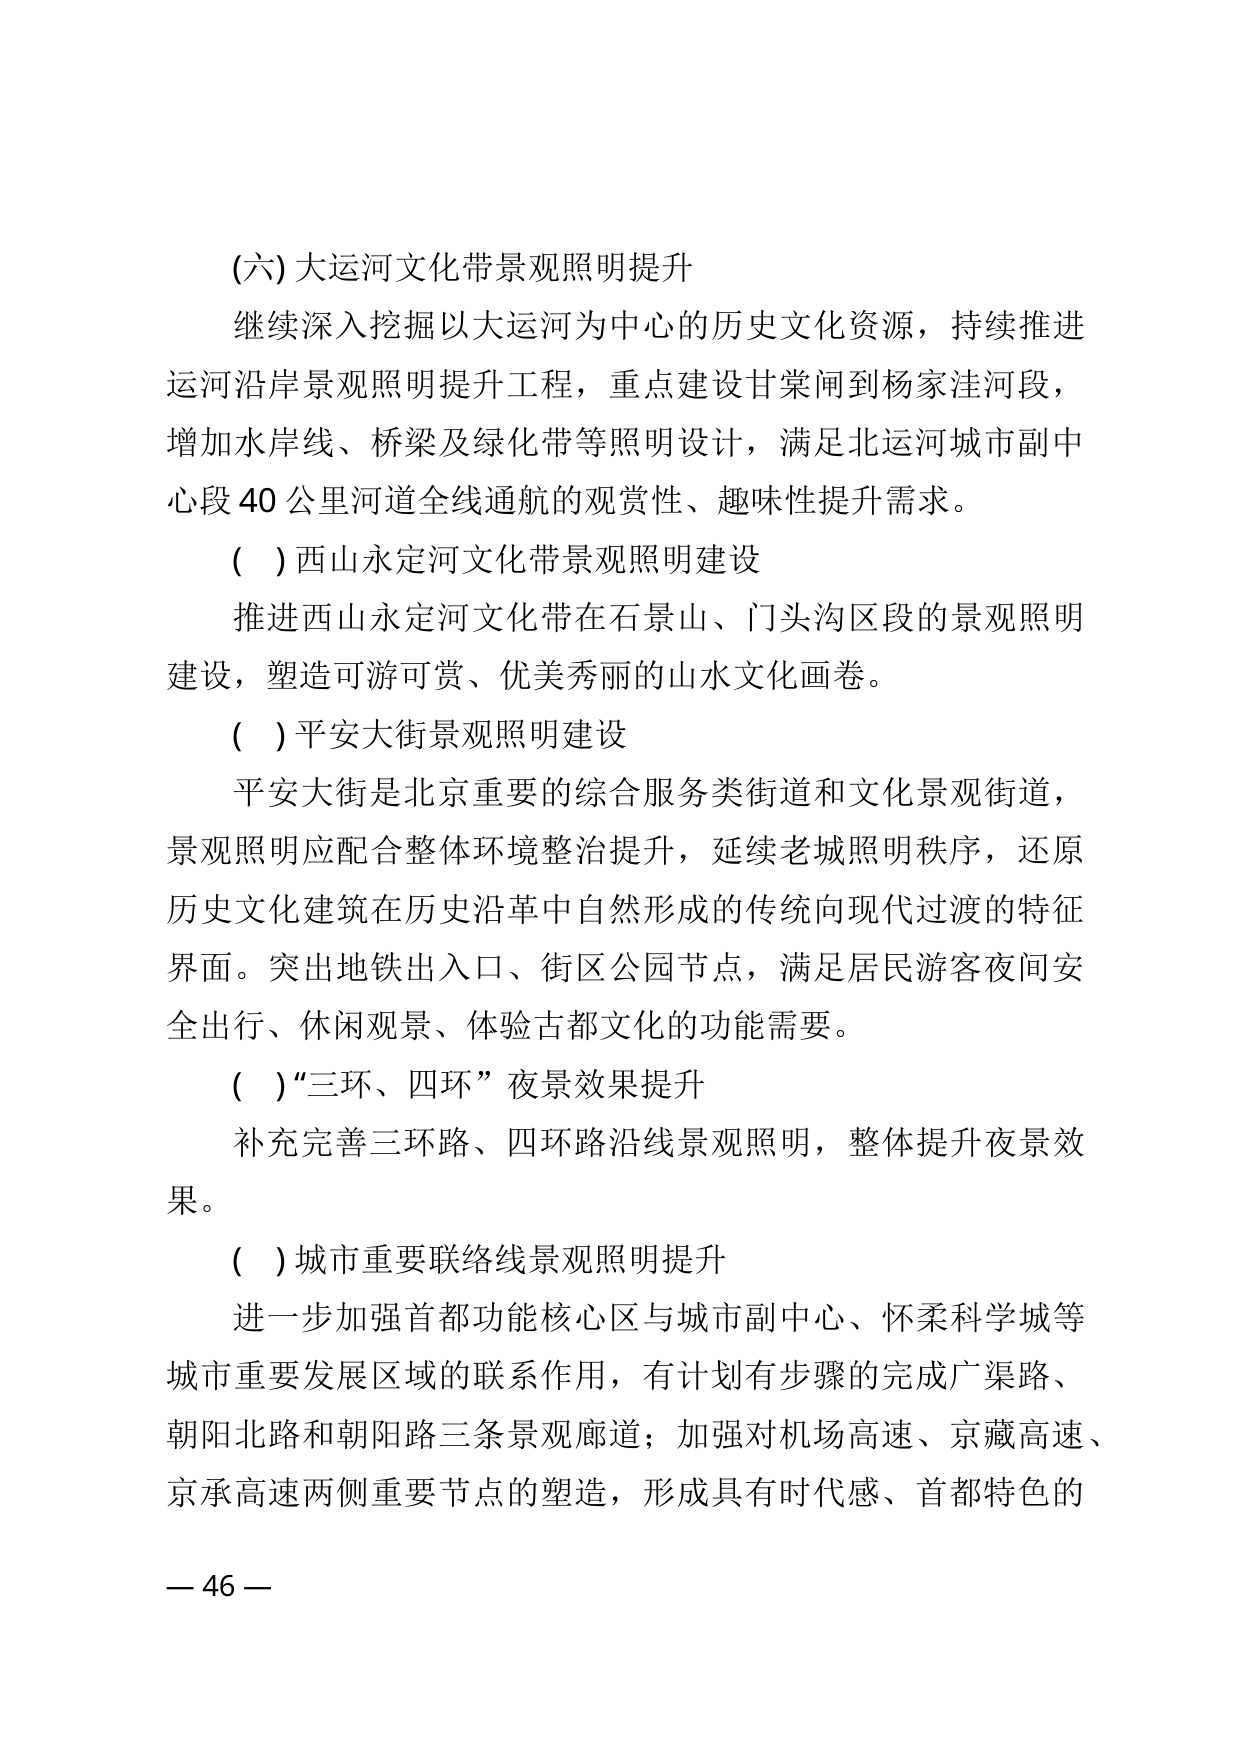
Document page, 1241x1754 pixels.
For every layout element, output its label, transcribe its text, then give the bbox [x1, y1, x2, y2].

list 大运河文化带景观照明提升 [165, 233, 1087, 291]
text 继续深入挖掘以大运河为中心的历史文化资源，持续推进运河沿岸景观照明提升工程，重点建设甘棠闸到杨家洼河段，增加水岸线、桥梁及绿化带等照明设计，满足北运河城市副中心段40公里河道全线通航的观赏性、趣味性提升需求。 [165, 291, 1087, 524]
text 平安大街是北京重要的综合服务类街道和文化景观街道，景观照明应配合整体环境整治提升，延续老城照明秩序，还原历史文化建筑在历史沿革中自然形成的传统向现代过渡的特征界面。突出地铁出入口、街区公园节点，满足居民游客夜间安全出行、休闲观景、体验古都文化的功能需要。 [165, 758, 1087, 1049]
list 平安大街景观照明建设 [165, 699, 1087, 758]
text 推进西山永定河文化带在石景山、门头沟区段的景观照明建设，塑造可游可赏、优美秀丽的山水文化画卷。 [165, 583, 1087, 699]
list 西山永定河文化带景观照明建设 [165, 524, 1087, 583]
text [165, 1283, 1087, 1516]
list 城市重要联络线景观照明提升 [165, 1224, 1087, 1283]
list “三环、四环”夜景效果提升 [165, 1049, 1087, 1108]
text 补充完善三环路、四环路沿线景观照明，整体提升夜景效果。 [165, 1108, 1087, 1224]
